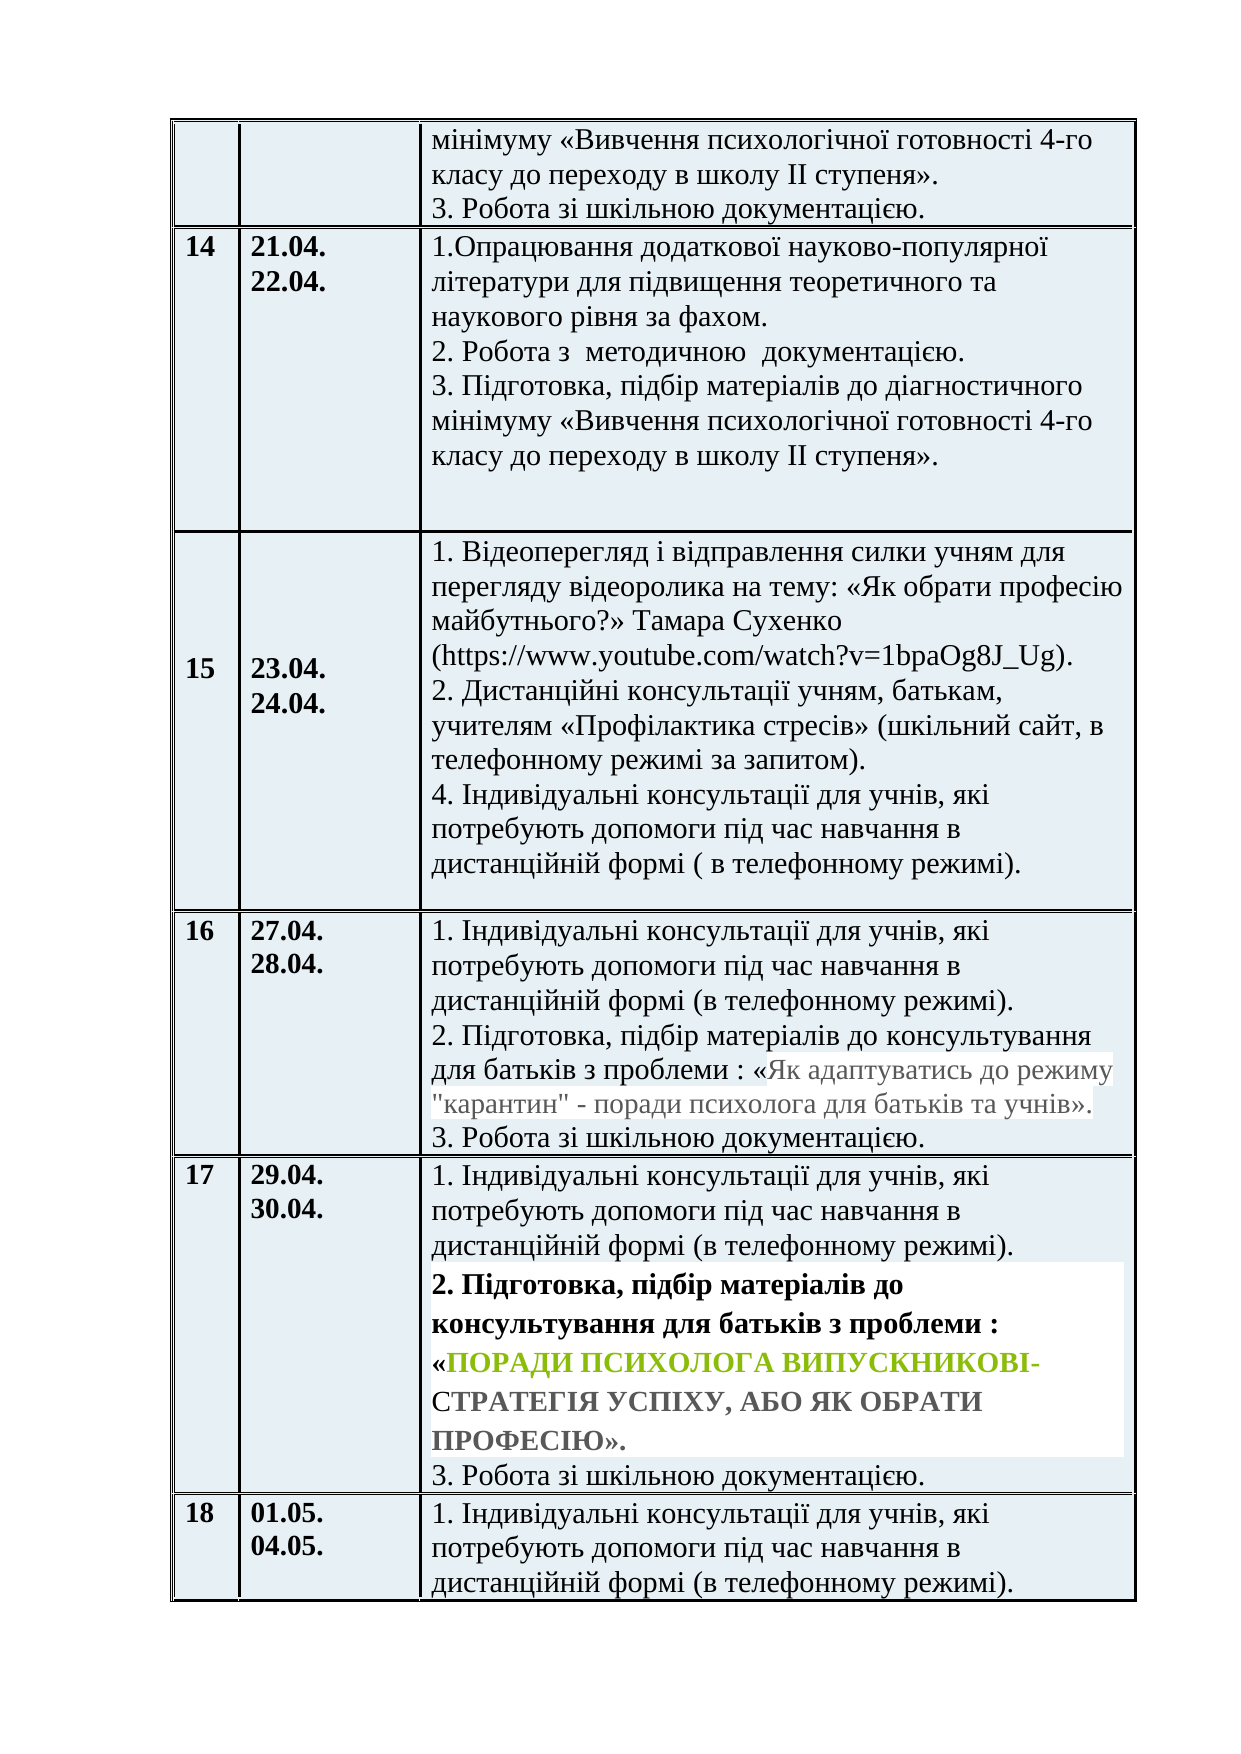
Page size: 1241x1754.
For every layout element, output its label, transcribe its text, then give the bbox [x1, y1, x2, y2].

table_cell 01.05. 04.05. [239, 1495, 420, 1599]
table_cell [420, 1492, 1136, 1599]
table_cell 18 [174, 1495, 239, 1599]
table_cell 1. Індивідуальні консультації для учнів, які потребують допомоги під час навчання в дистанційній формі (в телефонному режимі). 2. Підготовка, підбір матеріалів до консультування для батьків з проблеми : «ПОРАДИ ПСИХОЛОГА ВИПУСКНИКОВІ- СТРАТЕГІЯ УСПІХУ, АБО ЯК ОБРАТИ ПРОФЕСІЮ». 3. Робота зі шкільною документацією. [422, 1154, 1135, 1492]
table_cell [420, 122, 1134, 225]
table_cell 21.04. 22.04. [241, 229, 419, 530]
table_cell 14 [175, 229, 238, 530]
table_cell 17.04. 20.04. [239, 120, 420, 225]
table_cell 1. Індивідуальні консультації для учнів, які потребують допомоги під час навчання в дистанційній формі (в телефонному режимі). 2. Підготовка, підбір матеріалів до консультування для батьків з проблеми : «Як адаптуватись до режиму "карантин" - поради психолога для батьків та учнів». 3. Робота зі шкільною документацією. [422, 909, 1135, 1154]
table_cell 16 [175, 913, 238, 1154]
table_cell 27.04. 28.04. [241, 913, 419, 1154]
table_cell 15 [175, 533, 238, 909]
table_cell 1.Опрацювання додаткової науково-популярної літератури для підвищення теоретичного та наукового рівня за фахом. 2. Робота з методичною документацією. 3. Підготовка, підбір матеріалів до діагностичного мінімуму «Вивчення психологічної готовності 4-го класу до переходу в школу ІІ ступеня». [422, 225, 1135, 530]
table_cell 29.04. 30.04. [241, 1158, 419, 1492]
table_cell 1. Відеоперегляд і відправлення силки учням для перегляду відеоролика на тему: «Як обрати професію майбутнього?» Тамара Сухенко (https://www.youtube.com/watch?v=1bpaOg8J_Ug). 2. Дистанційні консультації учням, батькам, учителям «Профілактика стресів» (шкільний сайт, в телефонному режимі за запитом). 4. Індивідуальні консультації для учнів, які потребують допомоги під час навчання в дистанційній формі ( в телефонному режимі). [422, 530, 1134, 909]
table_cell 17 [175, 1158, 238, 1492]
table_cell 23.04. 24.04. [241, 533, 419, 909]
table_cell 13 [174, 120, 239, 225]
